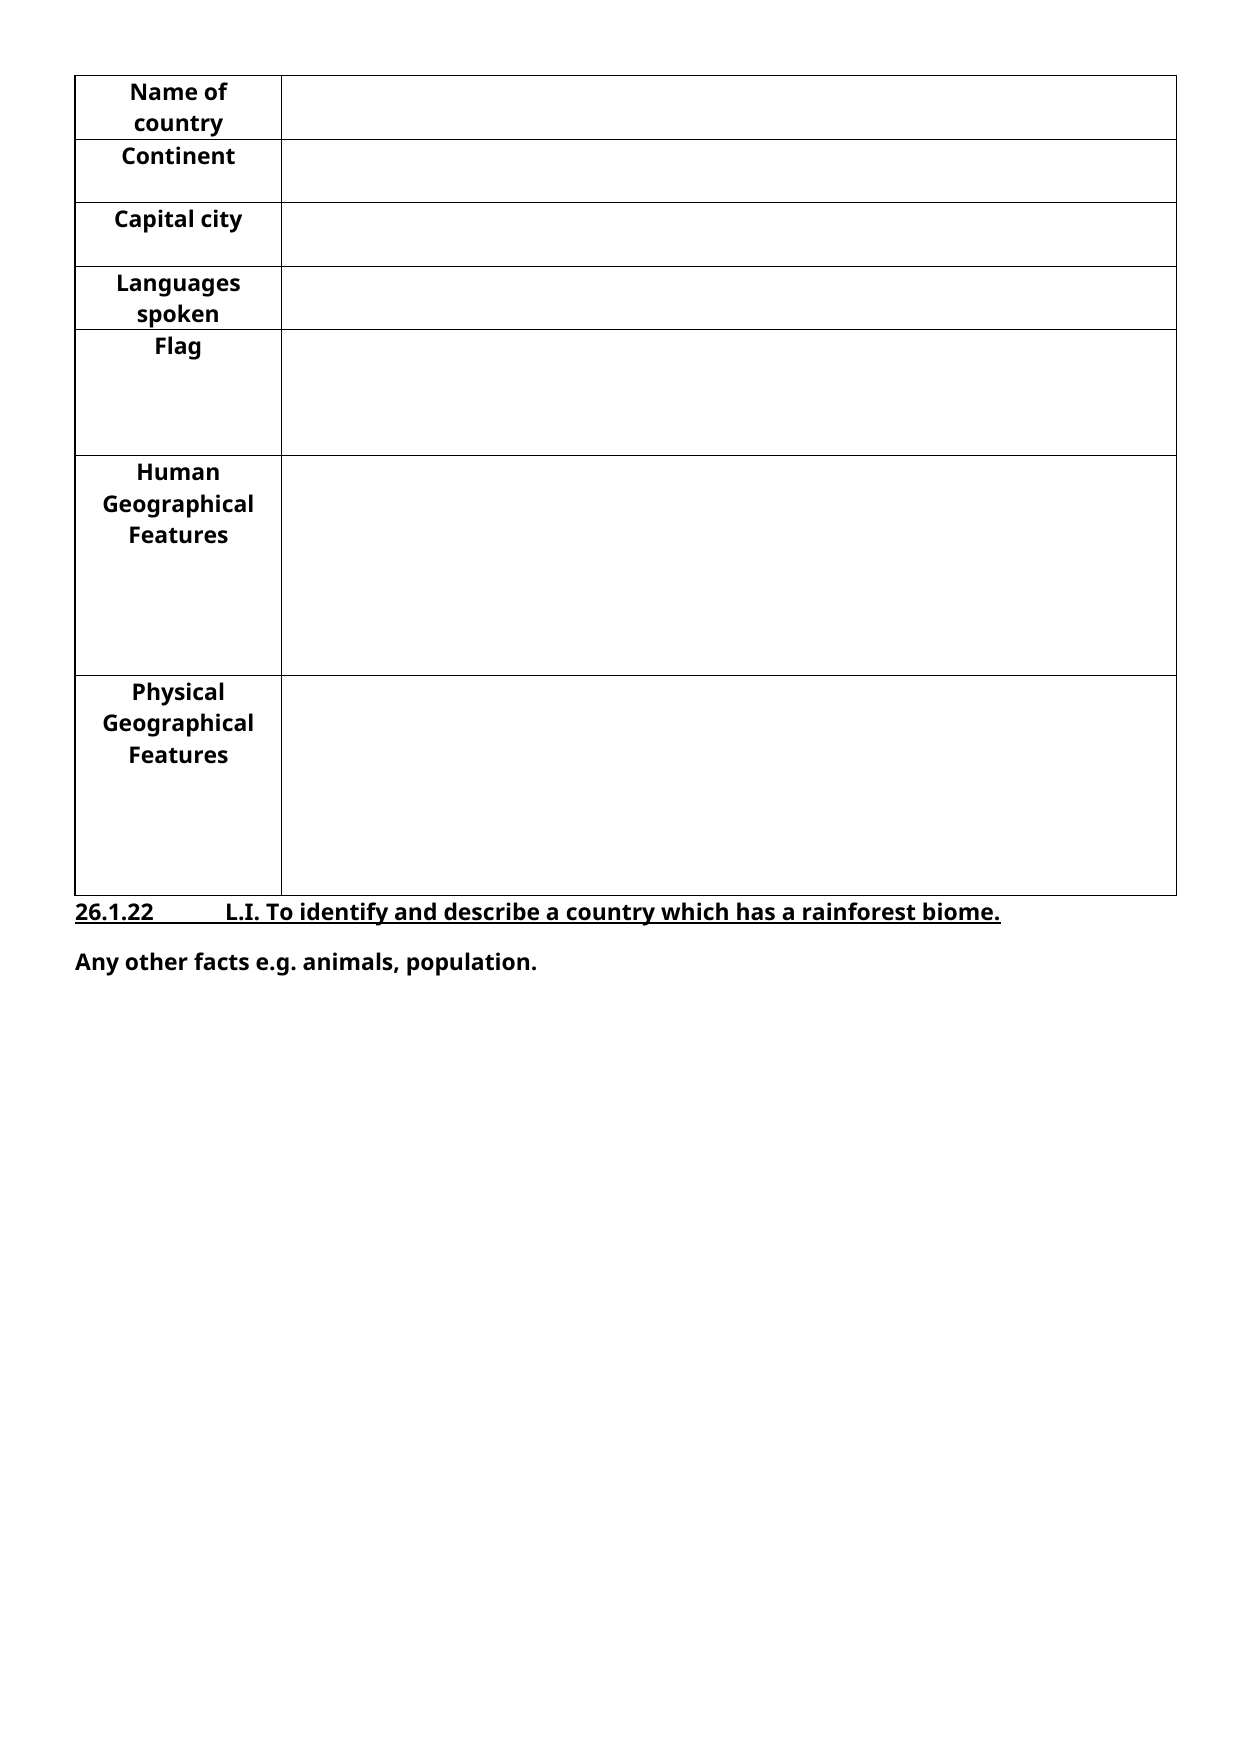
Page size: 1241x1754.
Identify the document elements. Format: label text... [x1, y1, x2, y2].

table_header Name of country [76, 76, 281, 138]
table_cell Languages spoken [76, 267, 281, 329]
table_cell [282, 267, 1176, 329]
table_cell [282, 456, 1176, 675]
table_cell [282, 140, 1176, 202]
table_cell Flag [76, 330, 281, 455]
text Any other facts e.g. animals, population. [75, 946, 1165, 977]
text 26.1.22 L.I. To identify and describe a country which has a rainforest biome. [75, 896, 1165, 927]
table_cell [282, 203, 1176, 266]
table_header [282, 76, 1176, 138]
table_cell Physical Geographical Features [76, 676, 281, 895]
table_cell Capital city [76, 203, 281, 266]
table_cell Continent [76, 140, 281, 202]
table_cell [282, 676, 1176, 895]
table_cell [282, 330, 1176, 455]
table_cell Human Geographical Features [76, 456, 281, 675]
